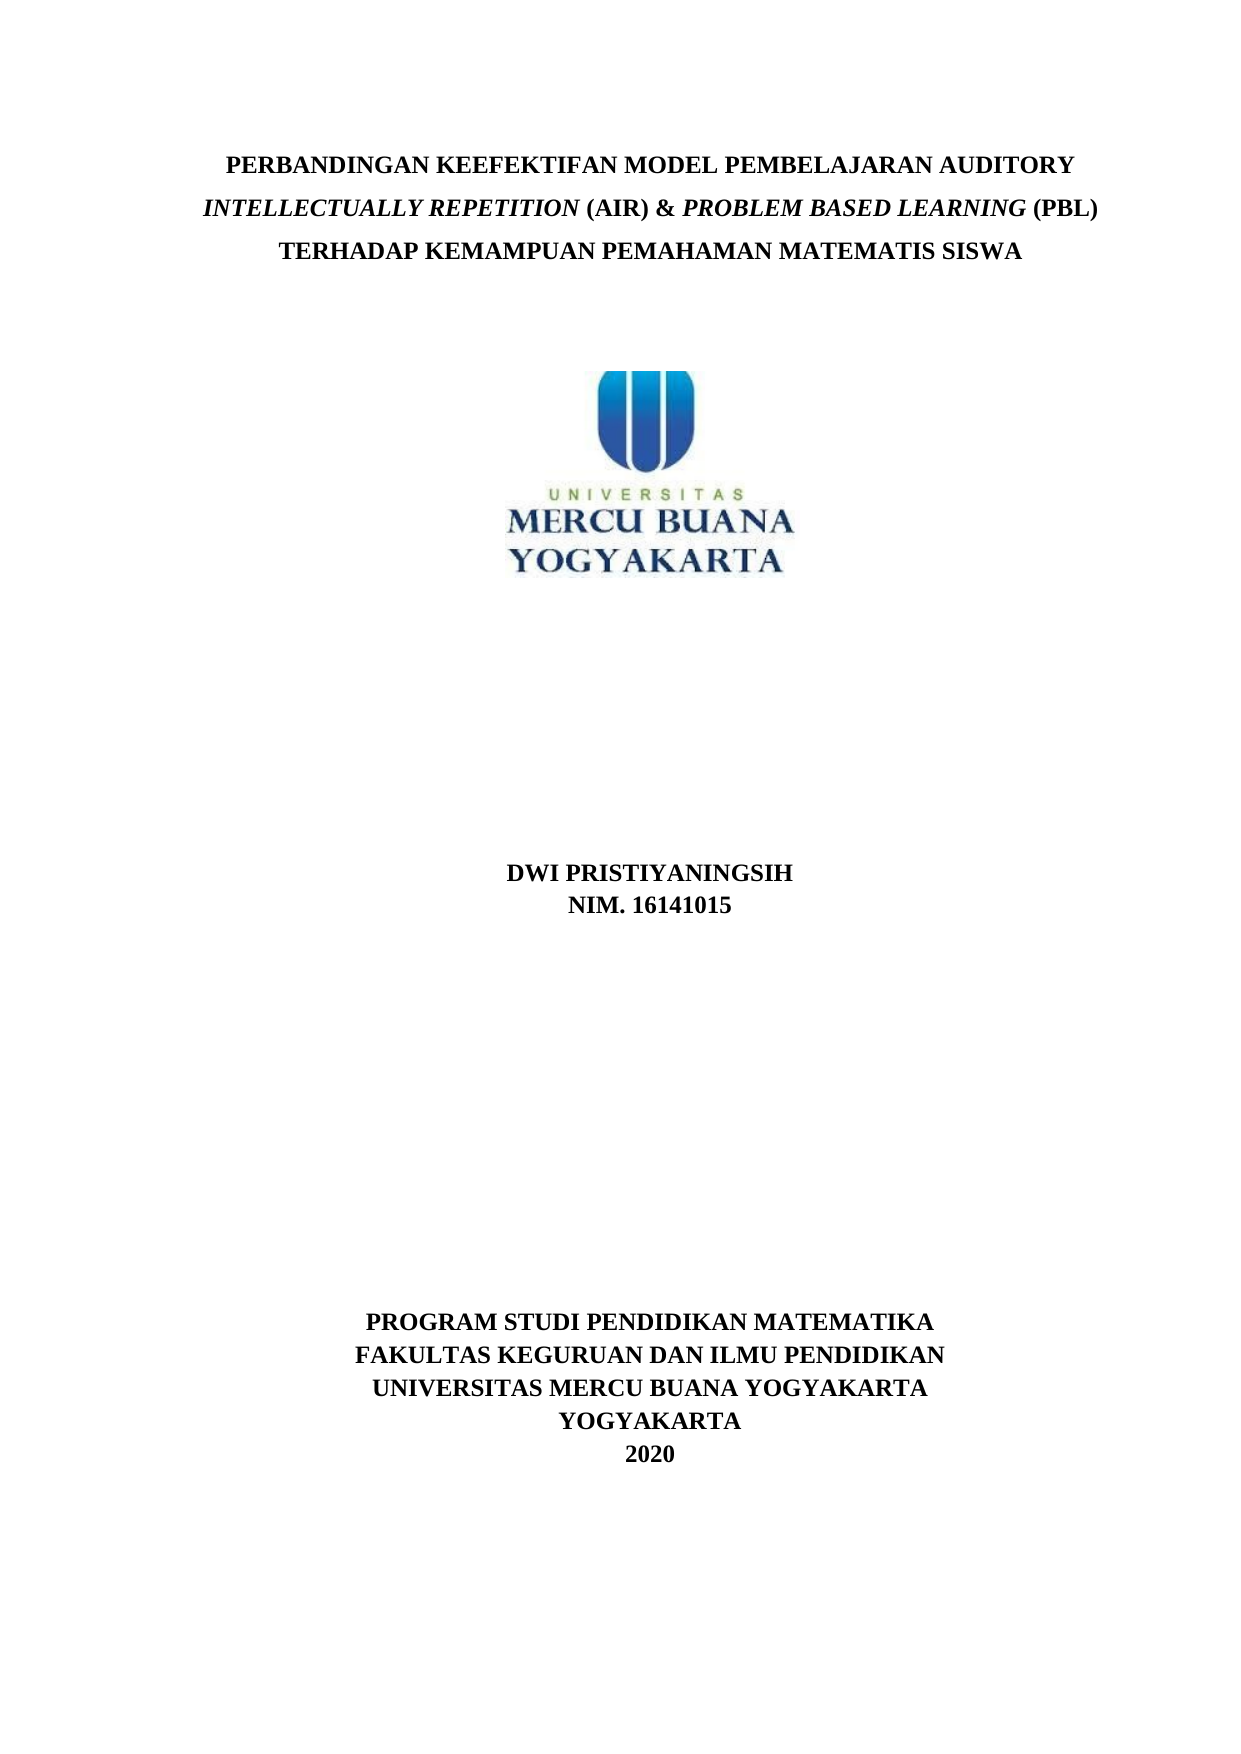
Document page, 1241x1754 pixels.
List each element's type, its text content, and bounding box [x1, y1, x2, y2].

text PROGRAM STUDI PENDIDIKAN MATEMATIKA [179, 1307, 1121, 1336]
picture [505, 371, 800, 578]
text FAKULTAS KEGURUAN DAN ILMU PENDIDIKAN [179, 1340, 1121, 1369]
text UNIVERSITAS MERCU BUANA YOGYAKARTA [179, 1373, 1121, 1402]
text DWI PRISTIYANINGSIH [179, 858, 1121, 886]
text NIM. 16141015 [179, 891, 1120, 919]
text PERBANDINGAN KEEFEKTIFAN MODEL PEMBELAJARAN AUDITORY INTELLECTUALLY REPETITION (AIR) & PROBLEM BASED LEARNING (PBL) TERHADAP KEMAMPUAN PEMAHAMAN MATEMATIS SISWA [180, 150, 1121, 265]
text 2020 [179, 1439, 1121, 1467]
text YOGYAKARTA [179, 1406, 1120, 1434]
